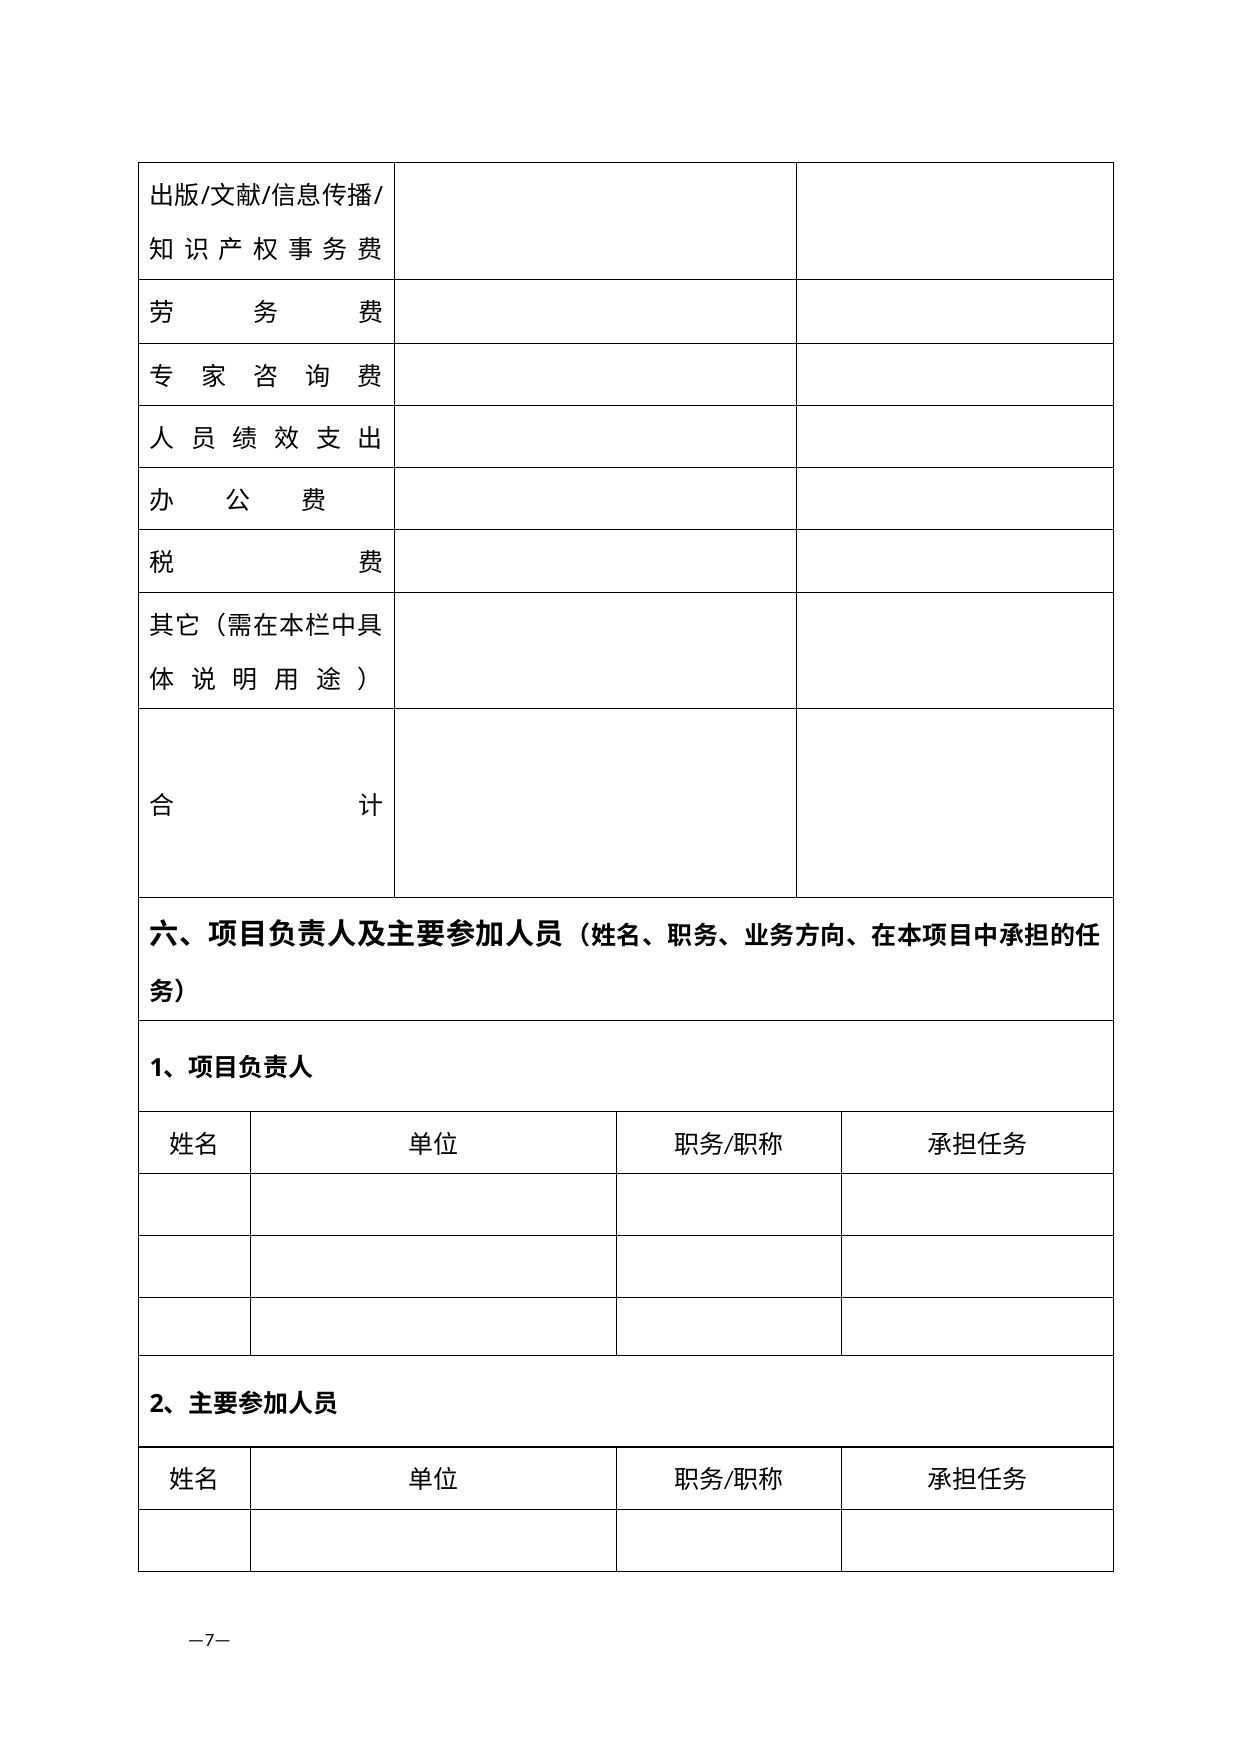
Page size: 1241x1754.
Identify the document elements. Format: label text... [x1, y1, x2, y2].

table_cell [395, 406, 796, 467]
table_cell 出版/文献/信息传播/知识产权事务费 [139, 163, 394, 279]
table_cell 专家咨询费 [139, 344, 394, 405]
table_cell 承担任务 [842, 1112, 1113, 1173]
table_cell 单位 [251, 1448, 616, 1509]
table_cell [395, 163, 796, 279]
table_cell [617, 1298, 841, 1355]
table_cell [251, 1236, 616, 1297]
table_cell [251, 1510, 616, 1571]
table_cell [617, 1174, 841, 1235]
table_cell 2、主要参加人员 [139, 1356, 1113, 1446]
table_cell [797, 163, 1113, 279]
table_cell [797, 468, 1113, 529]
table_cell 合计 [139, 709, 394, 897]
table_cell [395, 593, 796, 708]
table_cell [842, 1174, 1113, 1235]
table_cell 姓名 [139, 1112, 250, 1173]
table_cell [139, 1174, 250, 1235]
table_cell [617, 1510, 841, 1571]
table_cell [842, 1510, 1113, 1571]
table_cell 1、项目负责人 [139, 1021, 1113, 1111]
table_cell 人员绩效支出 [139, 406, 394, 467]
table_cell [842, 1298, 1113, 1355]
table_cell 办公费 [139, 468, 394, 529]
table_cell 承担任务 [842, 1448, 1113, 1509]
table_cell [395, 530, 796, 592]
table_cell [139, 1510, 250, 1571]
table_cell [797, 530, 1113, 592]
table_cell [251, 1174, 616, 1235]
table_cell 姓名 [139, 1448, 250, 1509]
table_cell [797, 709, 1113, 897]
table_cell 职务/职称 [617, 1448, 841, 1509]
table_cell 单位 [251, 1112, 616, 1173]
table_cell [251, 1298, 616, 1355]
table_cell 六、项目负责人及主要参加人员（姓名、职务、业务方向、在本项目中承担的任务） [139, 898, 1113, 1020]
table_cell 税费 [139, 530, 394, 592]
table_cell [617, 1236, 841, 1297]
table_cell [395, 709, 796, 897]
table_cell [797, 344, 1113, 405]
table_cell [797, 406, 1113, 467]
table_cell [139, 1298, 250, 1355]
table_cell 职务/职称 [617, 1112, 841, 1173]
table_cell [139, 1236, 250, 1297]
table_cell 劳务费 [139, 280, 394, 342]
table_cell [842, 1236, 1113, 1297]
table_cell [395, 344, 796, 405]
table_cell [797, 280, 1113, 342]
table_cell [797, 593, 1113, 708]
table_cell [395, 280, 796, 342]
table_cell 其它（需在本栏中具体说明用途） [139, 593, 394, 708]
table_cell [395, 468, 796, 529]
